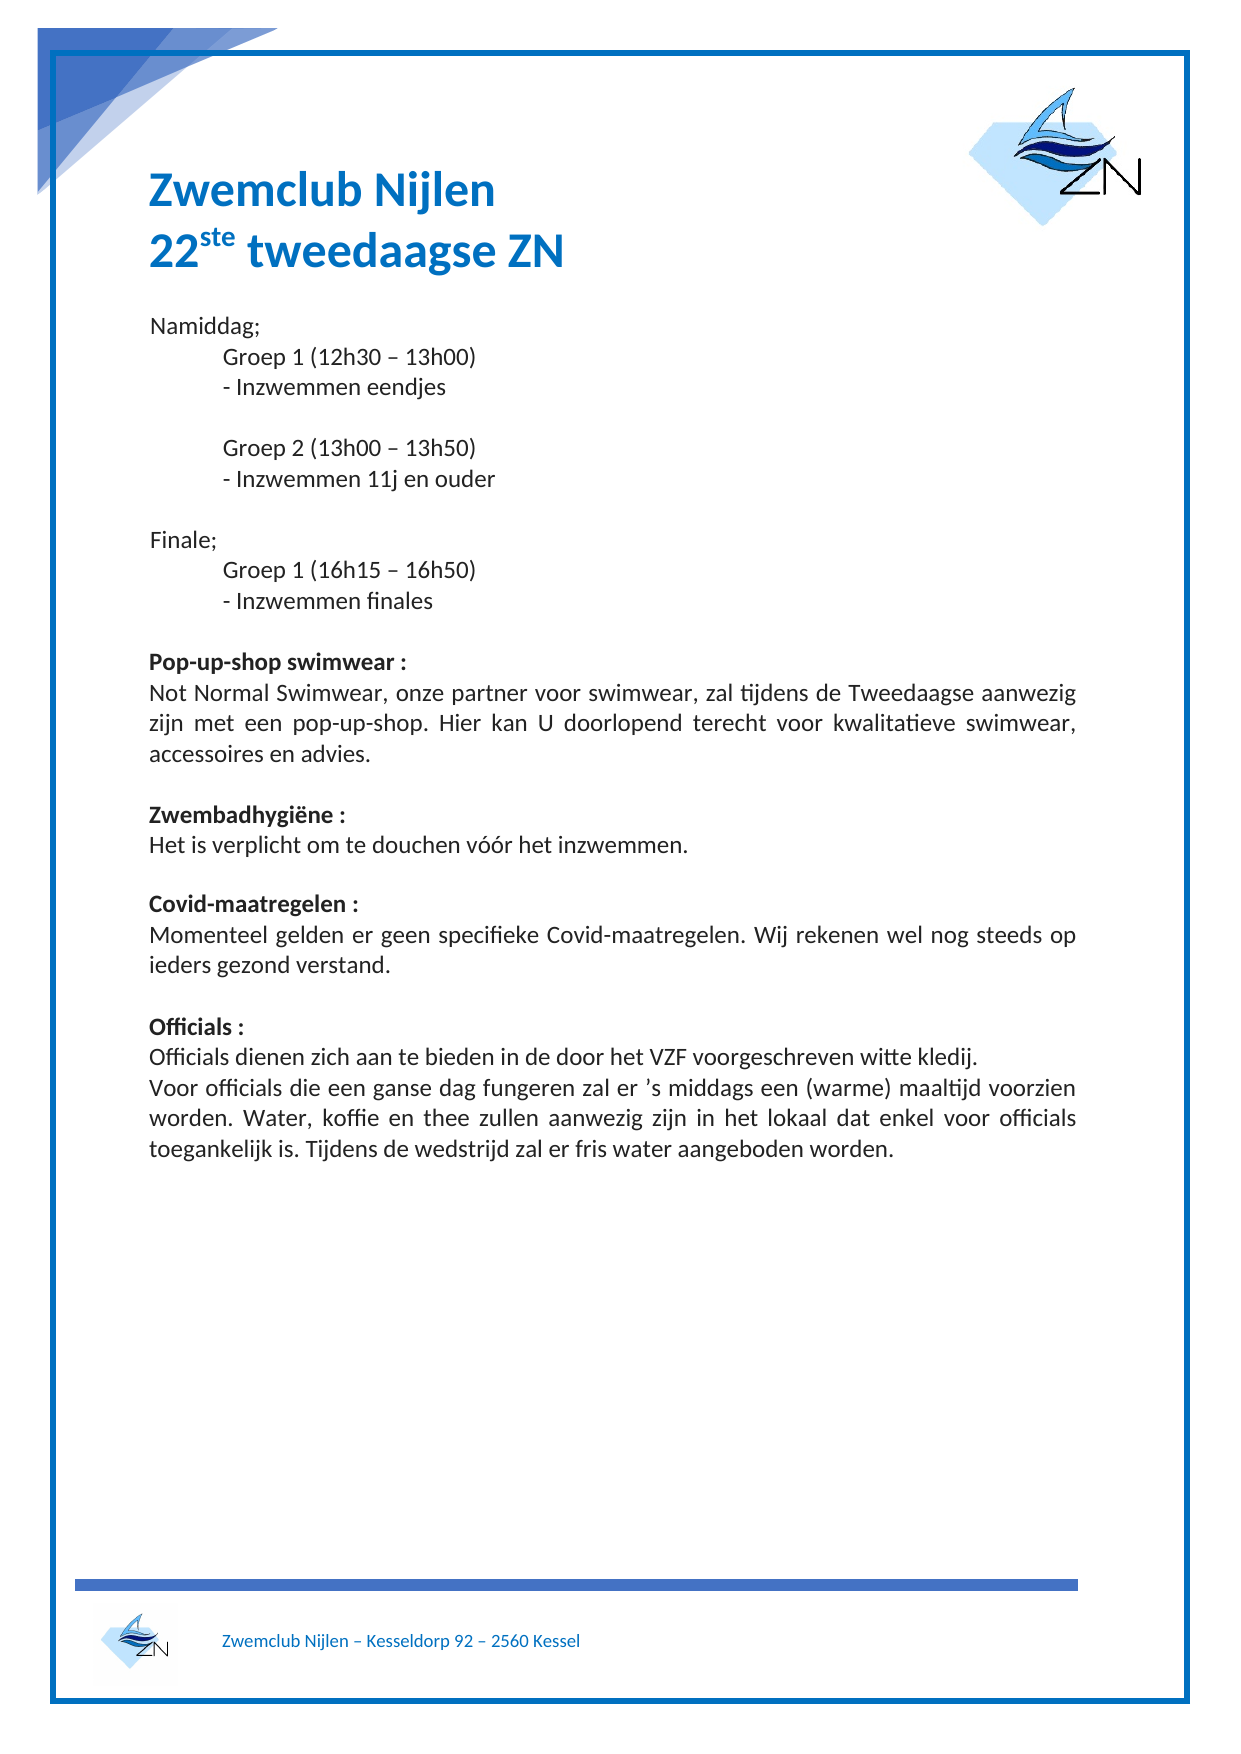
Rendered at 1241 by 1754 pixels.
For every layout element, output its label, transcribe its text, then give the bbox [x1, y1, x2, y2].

text Covid-maatregelen : [149, 888, 1078, 919]
text Officials : [149, 1011, 1078, 1041]
text Officials dienen zich aan te bieden in de door het VZF voorgeschreven witte kledij. [149, 1041, 1078, 1072]
picture [949, 59, 1166, 232]
picture [93, 1603, 178, 1686]
text Namiddag; [150, 310, 1078, 341]
text Finale; [150, 524, 1078, 554]
text Zwembadhygiëne : [149, 799, 1078, 829]
text Groep 1 (12h30 – 13h00) [223, 341, 1078, 371]
text Momenteel gelden er geen specifieke Covid-maatregelen. Wij rekenen wel nog steeds op ieders gezond verstand. [149, 919, 1078, 980]
text Voor officials die een ganse dag fungeren zal er ’s middags een (warme) maaltijd voorzien worden. Water, koffie en thee zullen aanwezig zijn in het lokaal dat enkel voor officials toegankelijk is. Tijdens de wedstrijd zal er fris water aangeboden worden. [149, 1072, 1078, 1163]
picture [37, 28, 279, 196]
text Groep 1 (16h15 – 16h50) [223, 554, 1078, 585]
text Groep 2 (13h00 – 13h50) [223, 432, 1078, 463]
picture [217, 186, 227, 191]
text - Inzwemmen 11j en ouder [223, 463, 1078, 493]
picture [259, 186, 267, 196]
text - Inzwemmen eendjes [223, 371, 1078, 402]
picture [56, 56, 279, 196]
picture [244, 186, 252, 196]
text Het is verplicht om te douchen vóór het inzwemmen. [149, 829, 1078, 888]
text Not Normal Swimwear, onze partner voor swimwear, zal tijdens de Tweedaagse aanwezig zijn met een pop-up-shop. Hier kan U doorlopend terecht voor kwalitatieve swimwear, accessoires en advies. [149, 677, 1078, 768]
text - Inzwemmen finales [223, 585, 1078, 616]
text Pop-up-shop swimwear : [149, 646, 1078, 677]
